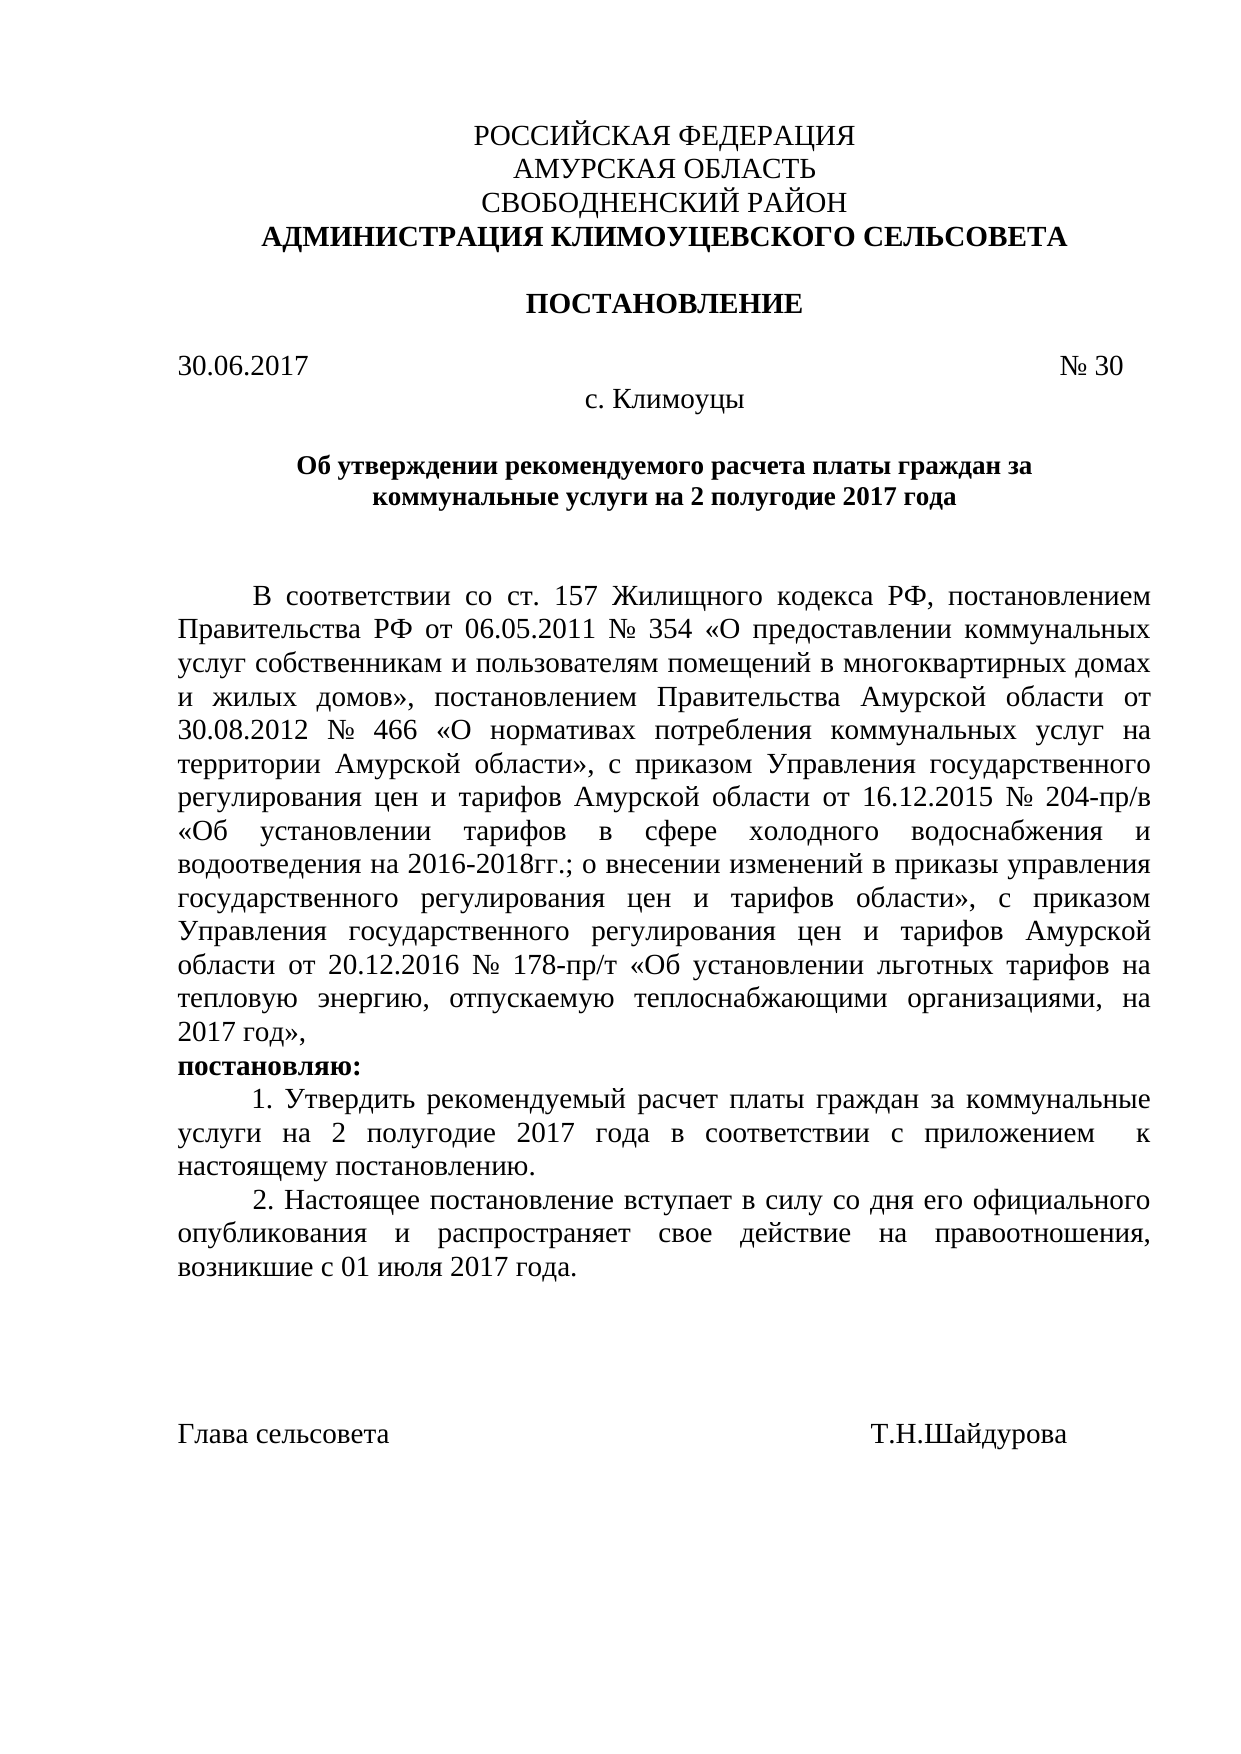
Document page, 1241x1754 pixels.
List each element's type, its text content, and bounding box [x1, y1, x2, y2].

text коммунальные услуги на 2 полугодие 2017 года [177, 480, 1152, 511]
text 30.06.2017 № 30 [177, 348, 1152, 382]
text 1. Утвердить рекомендуемый расчет платы граждан за коммунальные услуги на 2 полугодие 2017 года в соответствии с приложением к настоящему постановлению. [177, 1081, 1152, 1182]
text СВОБОДНЕНСКИЙ РАЙОН [177, 185, 1152, 219]
text Глава сельсовета Т.Н.Шайдурова [177, 1417, 1152, 1450]
text ПОСТАНОВЛЕНИЕ [177, 286, 1152, 319]
text постановляю: [177, 1048, 1152, 1081]
text с. Климоуцы [177, 382, 1152, 415]
text Об утверждении рекомендуемого расчета платы граждан за [177, 449, 1152, 480]
text АМУРСКАЯ ОБЛАСТЬ [177, 152, 1152, 185]
text 2. Настоящее постановление вступает в силу со дня его официального опубликования и распространяет свое действие на правоотношения, возникшие с 01 июля 2017 года. [177, 1182, 1152, 1282]
text В соответствии со ст. 157 Жилищного кодекса РФ, постановлением Правительства РФ от 06.05.2011 № 354 «О предоставлении коммунальных услуг собственникам и пользователям помещений в многоквартирных домах и жилых домов», постановлением Правительства Амурской области от 30.08.2012 № 466 «О нормативах потребления коммунальных услуг на территории Амурской области», с приказом Управления государственного регулирования цен и тарифов Амурской области от 16.12.2015 № 204-пр/в «Об установлении тарифов в сфере холодного водоснабжения и водоотведения на 2016-2018гг.; о внесении изменений в приказы управления государственного регулирования цен и тарифов области», с приказом Управления государственного регулирования цен и тарифов Амурской области от 20.12.2016 № 178-пр/т «Об установлении льготных тарифов на тепловую энергию, отпускаемую теплоснабжающими организациями, на 2017 год», [177, 578, 1152, 1048]
text РОССИЙСКАЯ ФЕДЕРАЦИЯ [177, 118, 1152, 152]
text АДМИНИСТРАЦИЯ КЛИМОУЦЕВСКОГО СЕЛЬСОВЕТА [177, 219, 1152, 252]
